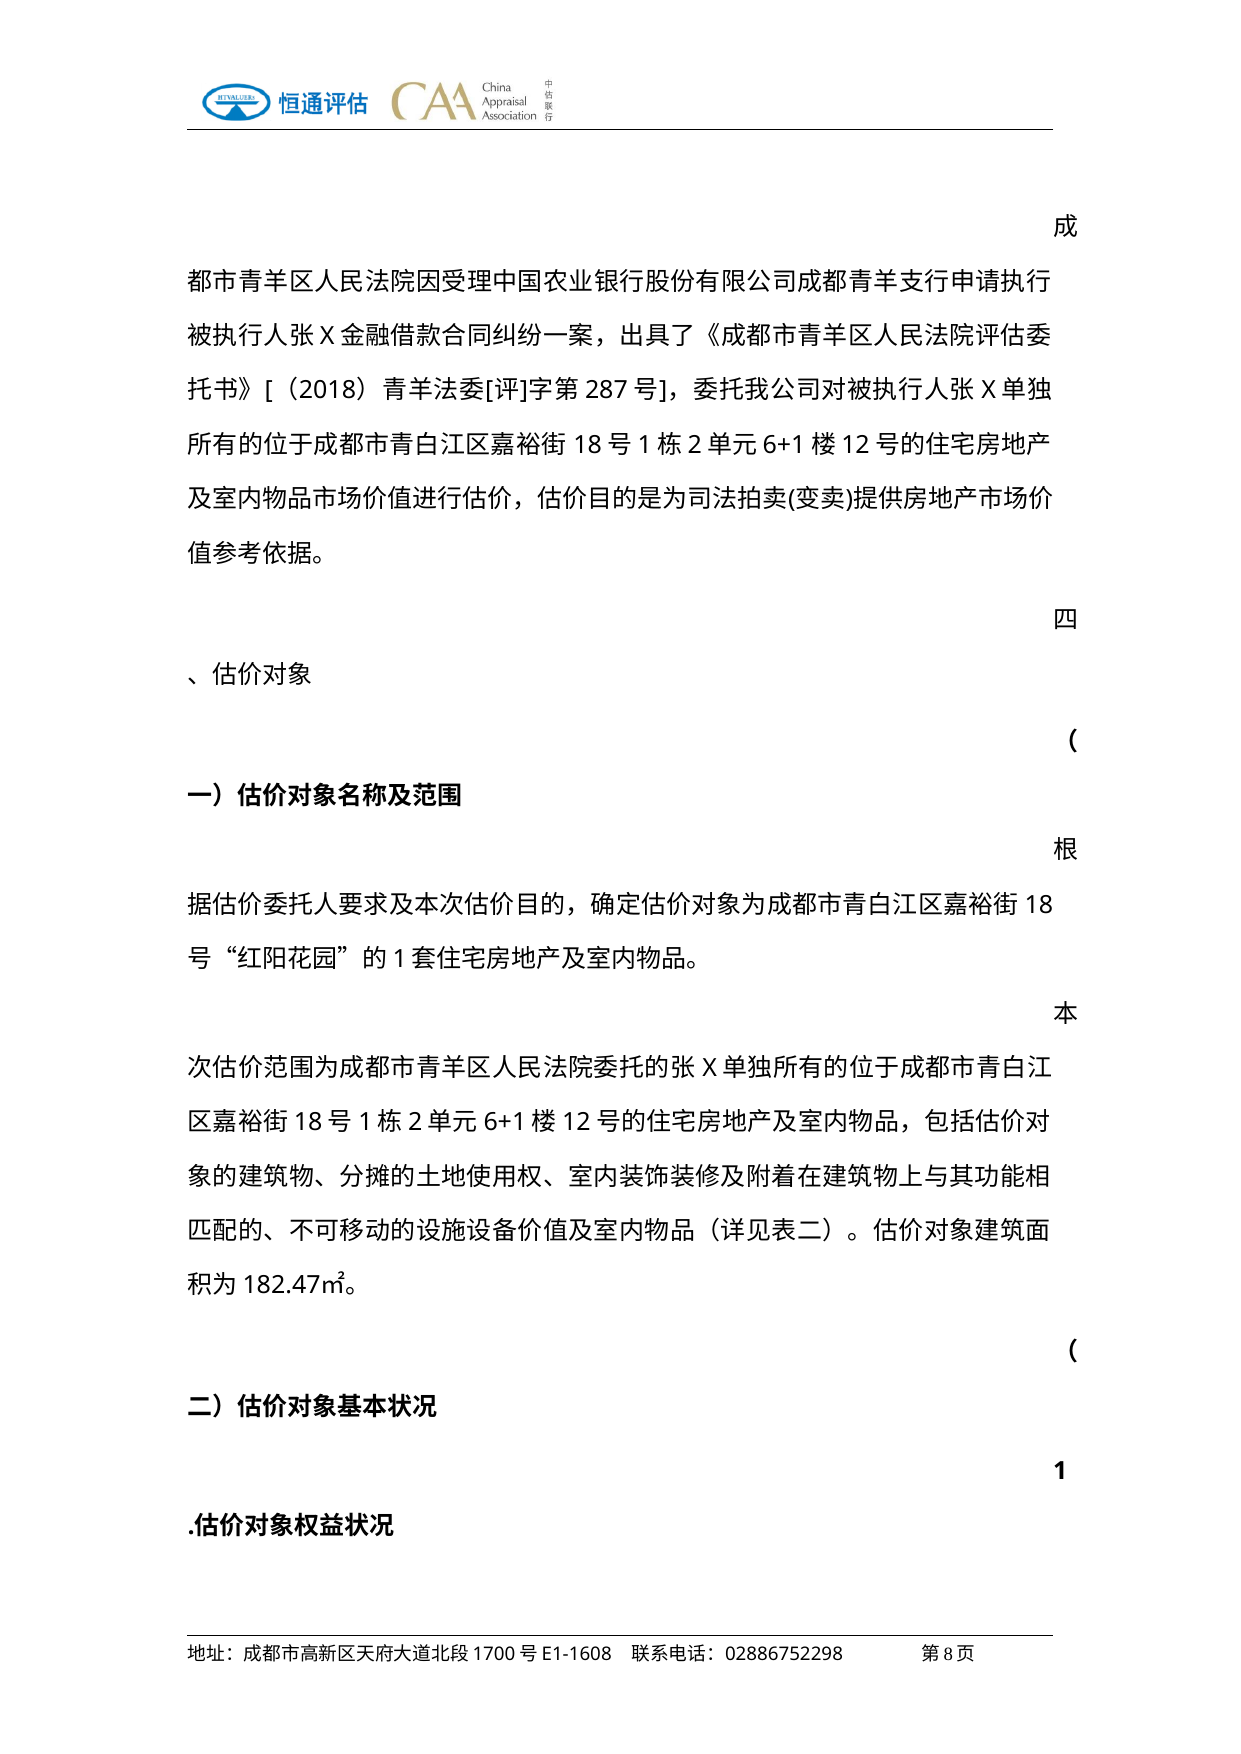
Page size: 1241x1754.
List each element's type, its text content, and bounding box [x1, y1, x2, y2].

text 根据估价委托人要求及本次估价目的，确定估价对象为成都市青白江区嘉裕街18号“红阳花园”的1套住宅房地产及室内物品。 [187, 830, 1053, 975]
subtitle 四、估价对象 [187, 600, 1053, 691]
text （二）估价对象基本状况 [187, 1332, 1053, 1422]
text 1.估价对象权益状况 [187, 1453, 1053, 1541]
text 本次估价范围为成都市青羊区人民法院委托的张X单独所有的位于成都市青白江区嘉裕街18号1栋2单元6+1楼12号的住宅房地产及室内物品，包括估价对象的建筑物、分摊的土地使用权、室内装饰装修及附着在建筑物上与其功能相匹配的、不可移动的设施设备价值及室内物品（详见表二）。估价对象建筑面积为182.47㎡。 [187, 993, 1053, 1301]
text 成都市青羊区人民法院因受理中国农业银行股份有限公司成都青羊支行申请执行被执行人张X金融借款合同纠纷一案，出具了《成都市青羊区人民法院评估委托书》[（2018）青羊法委[评]字第287号]，委托我公司对被执行人张X单独所有的位于成都市青白江区嘉裕街18号1栋2单元6+1楼12号的住宅房地产及室内物品市场价值进行估价，估价目的是为司法拍卖(变卖)提供房地产市场价值参考依据。 [187, 207, 1053, 569]
text （一）估价对象名称及范围 [187, 721, 1053, 812]
picture [187, 70, 567, 127]
